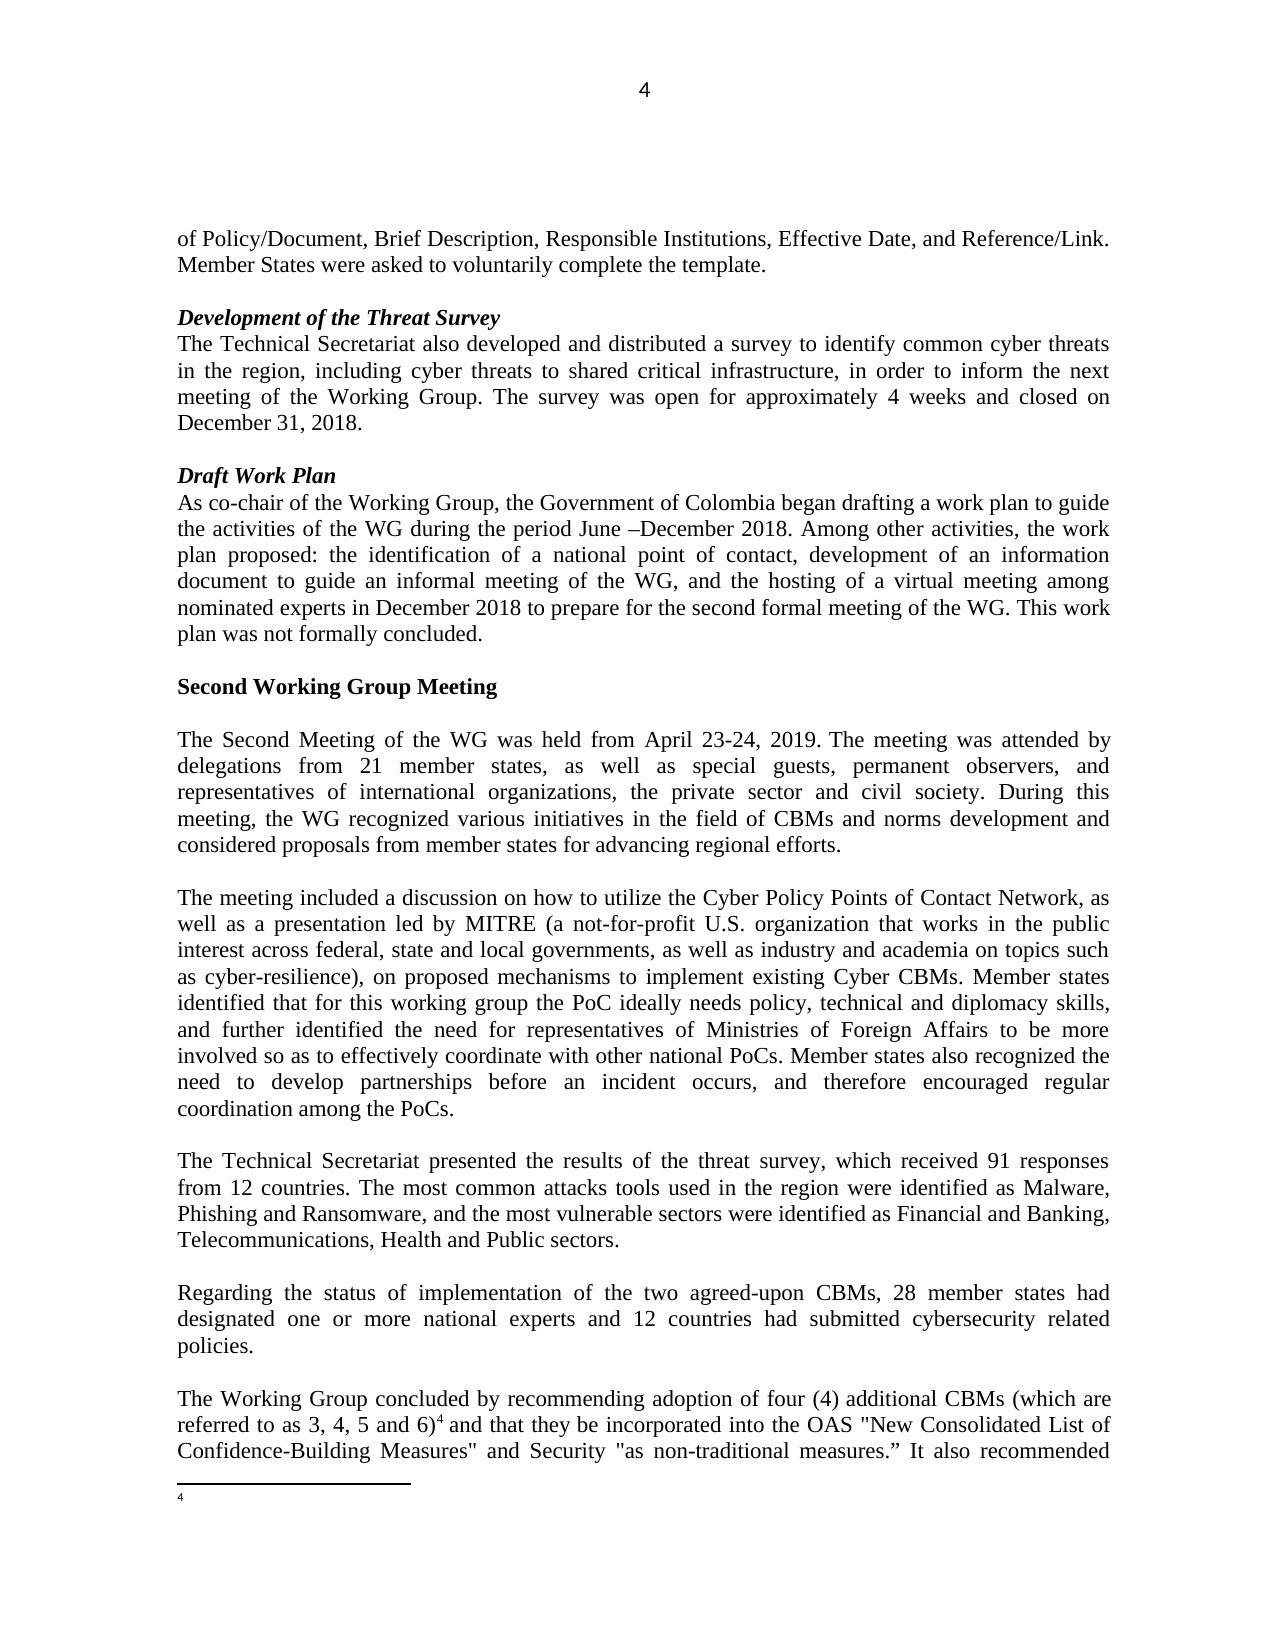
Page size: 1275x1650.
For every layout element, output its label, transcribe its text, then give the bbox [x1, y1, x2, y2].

text The Technical Secretariat also developed and distributed a survey to identify common cyber threats in the region, including cyber threats to shared critical infrastructure, in order to inform the next meeting of the Working Group. The survey was open for approximately 4 weeks and closed on December 31, 2018. [177, 330, 1111, 436]
subtitle Second Working Group Meeting [177, 673, 1111, 699]
text The meeting included a discussion on how to utilize the Cyber Policy Points of Contact Network, as well as a presentation led by MITRE (a not-for-profit U.S. organization that works in the public interest across federal, state and local governments, as well as industry and academia on topics such as cyber-resilience), on proposed mechanisms to implement existing Cyber CBMs. Member states identified that for this working group the PoC ideally needs policy, technical and diplomacy skills, and further identified the need for representatives of Ministries of Foreign Affairs to be more involved so as to effectively coordinate with other national PoCs. Member states also recognized the need to develop partnerships before an incident occurs, and therefore encouraged regular coordination among the PoCs. [177, 884, 1111, 1121]
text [177, 225, 1111, 278]
text The Second Meeting of the WG was held from April 23-24, 2019. The meeting was attended by delegations from 21 member states, as well as special guests, permanent observers, and representatives of international organizations, the private sector and civil society. During this meeting, the WG recognized various initiatives in the field of CBMs and norms development and considered proposals from member states for advancing regional efforts. [177, 726, 1111, 857]
text Regarding the status of implementation of the two agreed-upon CBMs, 28 member states had designated one or more national experts and 12 countries had submitted cybersecurity related policies. [177, 1279, 1111, 1358]
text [177, 1384, 1111, 1464]
text As co-chair of the Working Group, the Government of Colombia began drafting a work plan to guide the activities of the WG during the period June –December 2018. Among other activities, the work plan proposed: the identification of a national point of contact, development of an information document to guide an informal meeting of the WG, and the hosting of a virtual meeting among nominated experts in December 2018 to prepare for the second formal meeting of the WG. This work plan was not formally concluded. [177, 488, 1111, 647]
subtitle Draft Work Plan [177, 462, 1111, 488]
subtitle Development of the Threat Survey [177, 304, 1111, 330]
text The Technical Secretariat presented the results of the threat survey, which received 91 responses from 12 countries. The most common attacks tools used in the region were identified as Malware, Phishing and Ransomware, and the most vulnerable sectors were identified as Financial and Banking, Telecommunications, Health and Public sectors. [177, 1147, 1111, 1253]
